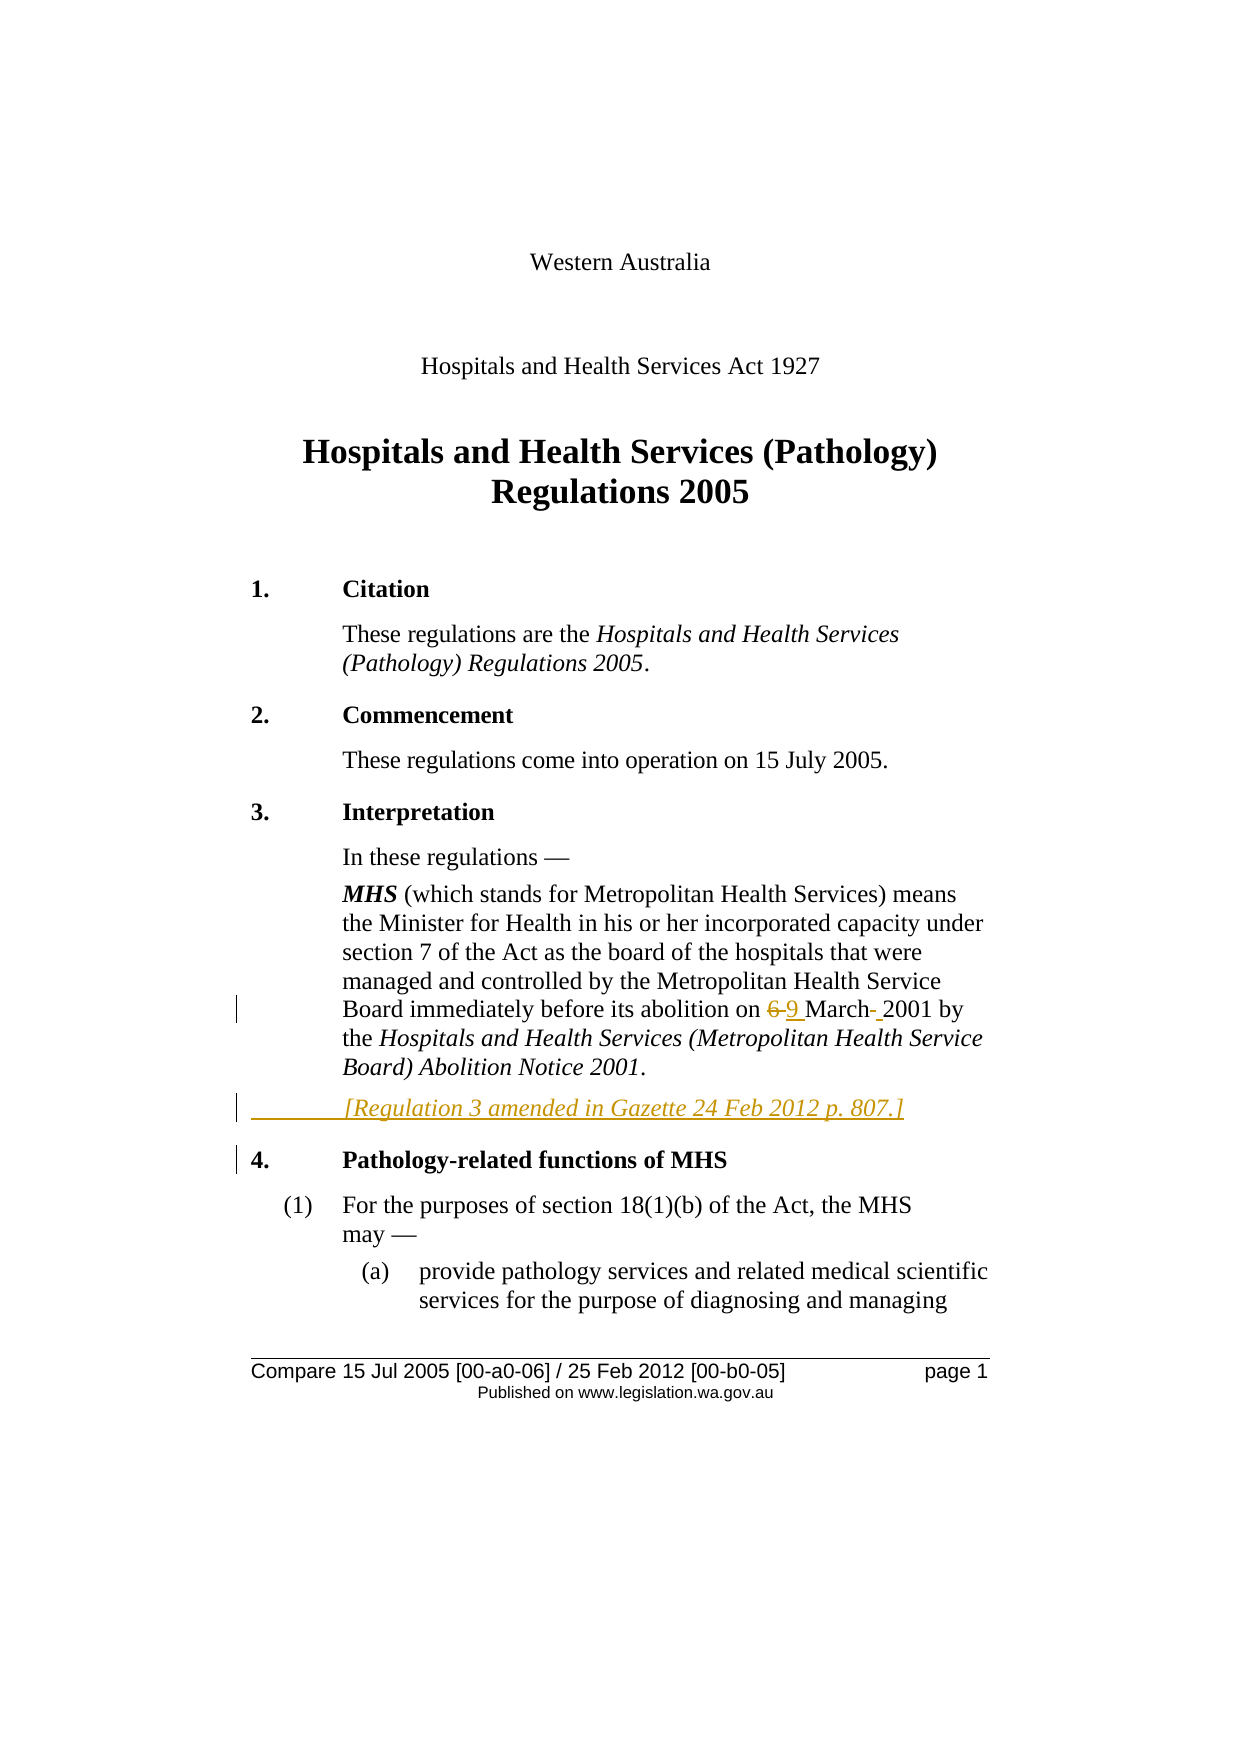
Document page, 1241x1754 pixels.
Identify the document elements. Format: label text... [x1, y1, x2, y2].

text In these regulations — [251, 842, 990, 871]
text These regulations come into operation on 15 July 2005. [251, 745, 990, 774]
text Hospitals and Health Services (Pathology) Regulations 2005 [251, 430, 990, 512]
subtitle 2. Commencement [251, 700, 990, 729]
text Western Australia [251, 247, 990, 276]
text These regulations are the Hospitals and Health Services (Pathology) Regulations 2005. [251, 619, 990, 677]
subtitle 3. Interpretation [251, 797, 990, 826]
subtitle 4. Pathology-related functions of MHS [251, 1145, 990, 1174]
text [251, 1256, 990, 1314]
text Hospitals and Health Services Act 1927 [251, 351, 990, 380]
subtitle 1. Citation [251, 574, 990, 603]
text MHS (which stands for Metropolitan Health Services) means the Minister for Health in his or her incorporated capacity under section 7 of the Act as the board of the hospitals that were managed and controlled by the Metropolitan Health Service Board immediately before its abolition on March2001 by the Hospitals and Health Services (Metropolitan Health Service Board) Abolition Notice 2001. [251, 879, 990, 1081]
text (1) For the purposes of section 18(1)(b) of the Act, the MHS may — [251, 1190, 990, 1248]
